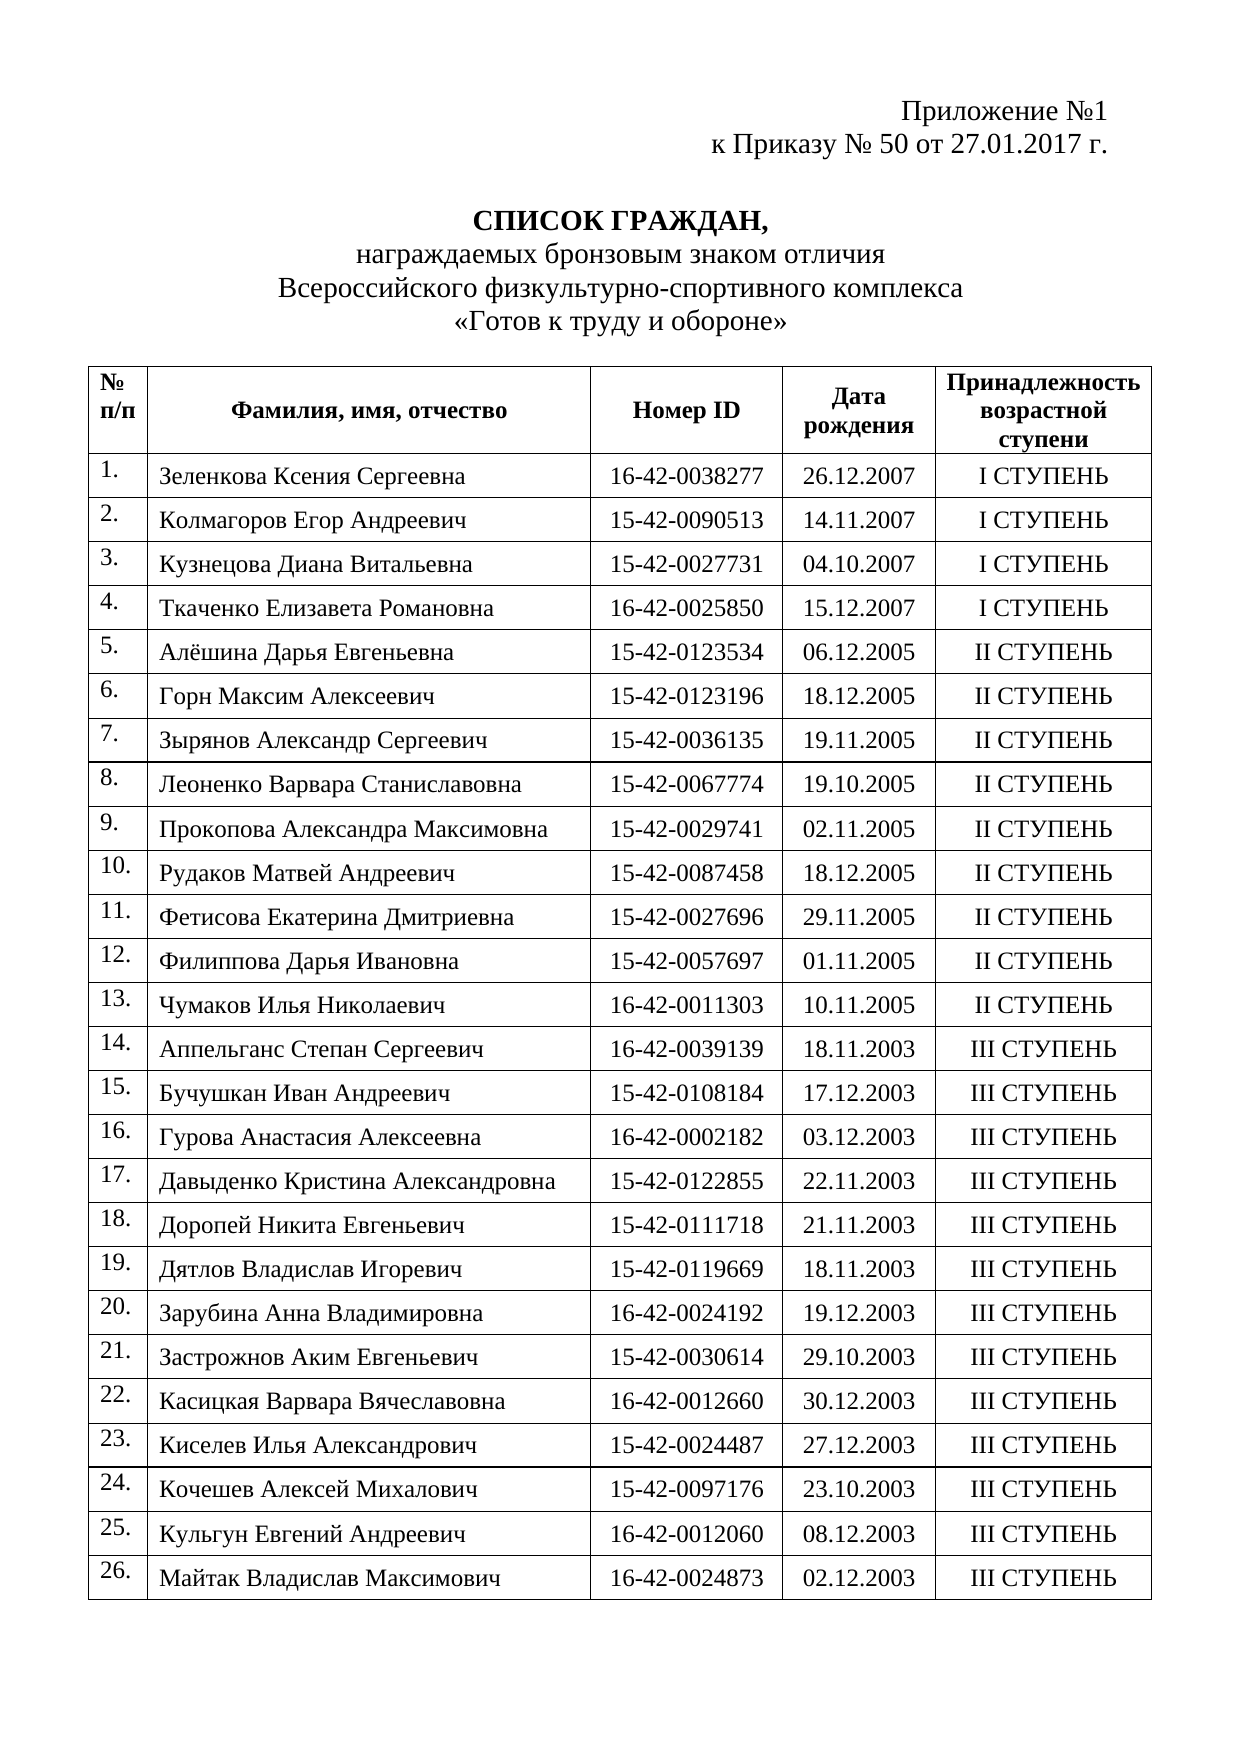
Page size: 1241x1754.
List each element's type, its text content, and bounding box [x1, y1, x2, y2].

table_cell 15-42-0097176 [591, 1468, 782, 1511]
table_cell Застрожнов Аким Евгеньевич [148, 1335, 590, 1378]
table_cell 04.10.2007 [783, 542, 935, 585]
table_cell III СТУПЕНЬ [936, 1556, 1151, 1599]
text Приложение №1 [133, 93, 1108, 126]
table_cell [89, 1115, 147, 1158]
table_cell Аппельганс Степан Сергеевич [148, 1027, 590, 1070]
table_cell Зарубина Анна Владимировна [148, 1291, 590, 1334]
table_cell Рудаков Матвей Андреевич [148, 851, 590, 894]
table_cell I СТУПЕНЬ [936, 454, 1151, 497]
table_cell Кузнецова Диана Витальевна [148, 542, 590, 585]
table_cell [89, 807, 147, 849]
table_cell Филиппова Дарья Ивановна [148, 939, 590, 982]
table_cell 15-42-0029741 [591, 807, 782, 849]
table_cell 23.10.2003 [783, 1468, 935, 1511]
table_cell [89, 1291, 147, 1334]
table_header Фамилия, имя, отчество [148, 367, 590, 453]
table_cell [89, 1512, 147, 1554]
table_cell [89, 1556, 147, 1599]
table_cell [89, 586, 147, 629]
table_cell I СТУПЕНЬ [936, 498, 1151, 541]
table_cell 18.11.2003 [783, 1027, 935, 1070]
table_cell 15-42-0123534 [591, 630, 782, 673]
table_cell III СТУПЕНЬ [936, 1424, 1151, 1466]
table_cell Гурова Анастасия Алексеевна [148, 1115, 590, 1158]
table_cell [89, 983, 147, 1026]
table_cell Доропей Никита Евгеньевич [148, 1203, 590, 1246]
table_cell 03.12.2003 [783, 1115, 935, 1158]
table_cell 27.12.2003 [783, 1424, 935, 1466]
table_cell III СТУПЕНЬ [936, 1159, 1151, 1202]
table_cell Колмагоров Егор Андреевич [148, 498, 590, 541]
table_cell Леоненко Варвара Станиславовна [148, 763, 590, 806]
table_cell [89, 1247, 147, 1290]
table_cell [89, 630, 147, 673]
table_cell Кочешев Алексей Михалович [148, 1468, 590, 1511]
table_cell Дятлов Владислав Игоревич [148, 1247, 590, 1290]
table_cell [89, 719, 147, 761]
table_cell [89, 939, 147, 982]
table_cell 15-42-0036135 [591, 719, 782, 761]
table_cell 18.11.2003 [783, 1247, 935, 1290]
table_cell II СТУПЕНЬ [936, 895, 1151, 938]
table_cell 22.11.2003 [783, 1159, 935, 1202]
table_cell III СТУПЕНЬ [936, 1291, 1151, 1334]
table_cell II СТУПЕНЬ [936, 763, 1151, 806]
table_cell 26.12.2007 [783, 454, 935, 497]
table_cell 15-42-0119669 [591, 1247, 782, 1290]
table_cell Зеленкова Ксения Сергеевна [148, 454, 590, 497]
table_cell [89, 542, 147, 585]
table_cell I СТУПЕНЬ [936, 542, 1151, 585]
table_cell II СТУПЕНЬ [936, 674, 1151, 717]
table_cell II СТУПЕНЬ [936, 939, 1151, 982]
text награждаемых бронзовым знаком отличия [133, 236, 1108, 270]
table_cell 10.11.2005 [783, 983, 935, 1026]
table_cell 16-42-0011303 [591, 983, 782, 1026]
table_cell 29.11.2005 [783, 895, 935, 938]
table_cell [89, 763, 147, 806]
table_cell Чумаков Илья Николаевич [148, 983, 590, 1026]
table_cell Бучушкан Иван Андреевич [148, 1071, 590, 1114]
table_cell 18.12.2005 [783, 674, 935, 717]
table_cell [89, 1159, 147, 1202]
table_cell 16-42-0039139 [591, 1027, 782, 1070]
table_cell 15-42-0027696 [591, 895, 782, 938]
table_cell Ткаченко Елизавета Романовна [148, 586, 590, 629]
table_cell [89, 1335, 147, 1378]
table_cell 16-42-0002182 [591, 1115, 782, 1158]
text Всероссийского физкультурно-спортивного комплекса [133, 270, 1108, 303]
table_cell 14.11.2007 [783, 498, 935, 541]
table_cell [89, 1203, 147, 1246]
table_cell [89, 1379, 147, 1422]
table_cell 15-42-0090513 [591, 498, 782, 541]
table_cell 01.11.2005 [783, 939, 935, 982]
table_cell II СТУПЕНЬ [936, 851, 1151, 894]
table_cell [89, 1071, 147, 1114]
text «Готов к труду и обороне» [133, 303, 1108, 337]
table_cell Фетисова Екатерина Дмитриевна [148, 895, 590, 938]
table_cell 16-42-0024873 [591, 1556, 782, 1599]
table_cell 15.12.2007 [783, 586, 935, 629]
table_cell III СТУПЕНЬ [936, 1512, 1151, 1554]
table_cell III СТУПЕНЬ [936, 1247, 1151, 1290]
table_cell 15-42-0087458 [591, 851, 782, 894]
table_cell III СТУПЕНЬ [936, 1379, 1151, 1422]
table_cell 06.12.2005 [783, 630, 935, 673]
table_cell [89, 895, 147, 938]
table_cell III СТУПЕНЬ [936, 1468, 1151, 1511]
table_cell II СТУПЕНЬ [936, 630, 1151, 673]
table_cell I СТУПЕНЬ [936, 586, 1151, 629]
table_cell 15-42-0030614 [591, 1335, 782, 1378]
table_cell 15-42-0057697 [591, 939, 782, 982]
table_cell III СТУПЕНЬ [936, 1115, 1151, 1158]
table_cell 17.12.2003 [783, 1071, 935, 1114]
table_cell Прокопова Александра Максимовна [148, 807, 590, 849]
table_cell 19.11.2005 [783, 719, 935, 761]
table_header № п/п [89, 367, 147, 453]
table_cell Кульгун Евгений Андреевич [148, 1512, 590, 1554]
table_cell [89, 1424, 147, 1466]
table_cell III СТУПЕНЬ [936, 1335, 1151, 1378]
table_cell Зырянов Александр Сергеевич [148, 719, 590, 761]
table_header Принадлежность возрастной ступени [936, 367, 1151, 453]
table_cell 29.10.2003 [783, 1335, 935, 1378]
text к Приказу № 50 от 27.01.2017 г. [133, 126, 1108, 160]
table_cell 16-42-0012060 [591, 1512, 782, 1554]
table_cell 16-42-0024192 [591, 1291, 782, 1334]
table_cell 16-42-0025850 [591, 586, 782, 629]
table_cell Горн Максим Алексеевич [148, 674, 590, 717]
table_cell 15-42-0067774 [591, 763, 782, 806]
table_cell 21.11.2003 [783, 1203, 935, 1246]
table_cell Киселев Илья Александрович [148, 1424, 590, 1466]
table_cell III СТУПЕНЬ [936, 1203, 1151, 1246]
table_cell Касицкая Варвара Вячеславовна [148, 1379, 590, 1422]
table_cell [89, 1027, 147, 1070]
table_cell 15-42-0123196 [591, 674, 782, 717]
table_cell III СТУПЕНЬ [936, 1071, 1151, 1114]
table_cell II СТУПЕНЬ [936, 719, 1151, 761]
table_cell 30.12.2003 [783, 1379, 935, 1422]
table_cell 19.12.2003 [783, 1291, 935, 1334]
table_cell 15-42-0111718 [591, 1203, 782, 1246]
table_cell 15-42-0108184 [591, 1071, 782, 1114]
table_header Дата рождения [783, 367, 935, 453]
table_cell [89, 674, 147, 717]
table_cell 15-42-0027731 [591, 542, 782, 585]
table_cell 15-42-0024487 [591, 1424, 782, 1466]
table_cell 19.10.2005 [783, 763, 935, 806]
table_cell III СТУПЕНЬ [936, 1027, 1151, 1070]
table_cell [89, 498, 147, 541]
table_cell 15-42-0122855 [591, 1159, 782, 1202]
table_cell 08.12.2003 [783, 1512, 935, 1554]
table_cell Давыденко Кристина Александровна [148, 1159, 590, 1202]
table_cell Алёшина Дарья Евгеньевна [148, 630, 590, 673]
table_cell [89, 454, 147, 497]
table_cell [89, 1468, 147, 1511]
table_cell II СТУПЕНЬ [936, 807, 1151, 849]
table_cell II СТУПЕНЬ [936, 983, 1151, 1026]
table_cell Майтак Владислав Максимович [148, 1556, 590, 1599]
table_cell 16-42-0012660 [591, 1379, 782, 1422]
table_cell 02.11.2005 [783, 807, 935, 849]
table_header Номер ID [591, 367, 782, 453]
table_cell [89, 851, 147, 894]
table_cell 02.12.2003 [783, 1556, 935, 1599]
table_cell 16-42-0038277 [591, 454, 782, 497]
text СПИСОК ГРАЖДАН, [133, 203, 1108, 236]
table_cell 18.12.2005 [783, 851, 935, 894]
